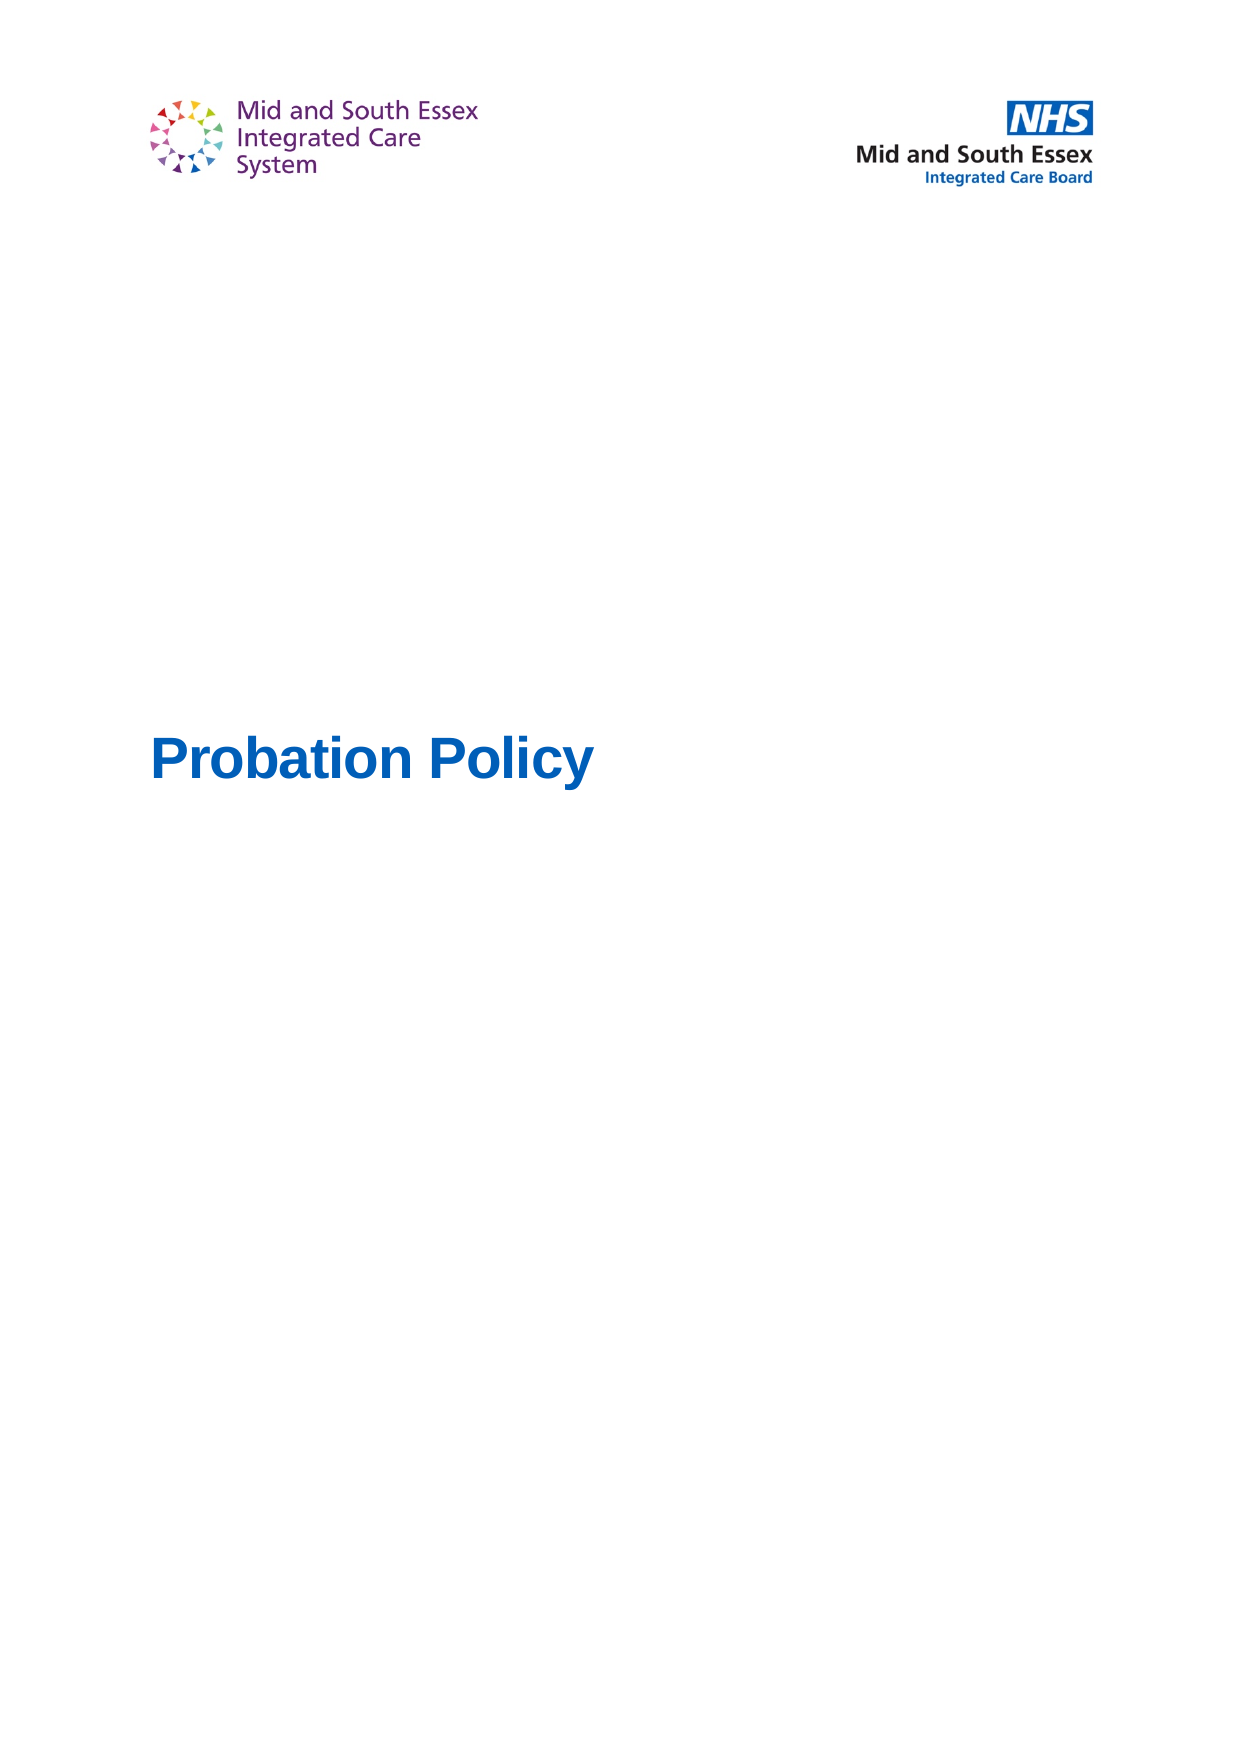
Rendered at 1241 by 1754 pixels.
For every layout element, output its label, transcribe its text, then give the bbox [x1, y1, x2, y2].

picture [129, 83, 497, 190]
title Probation Policy [150, 724, 1090, 791]
picture [838, 78, 1111, 206]
